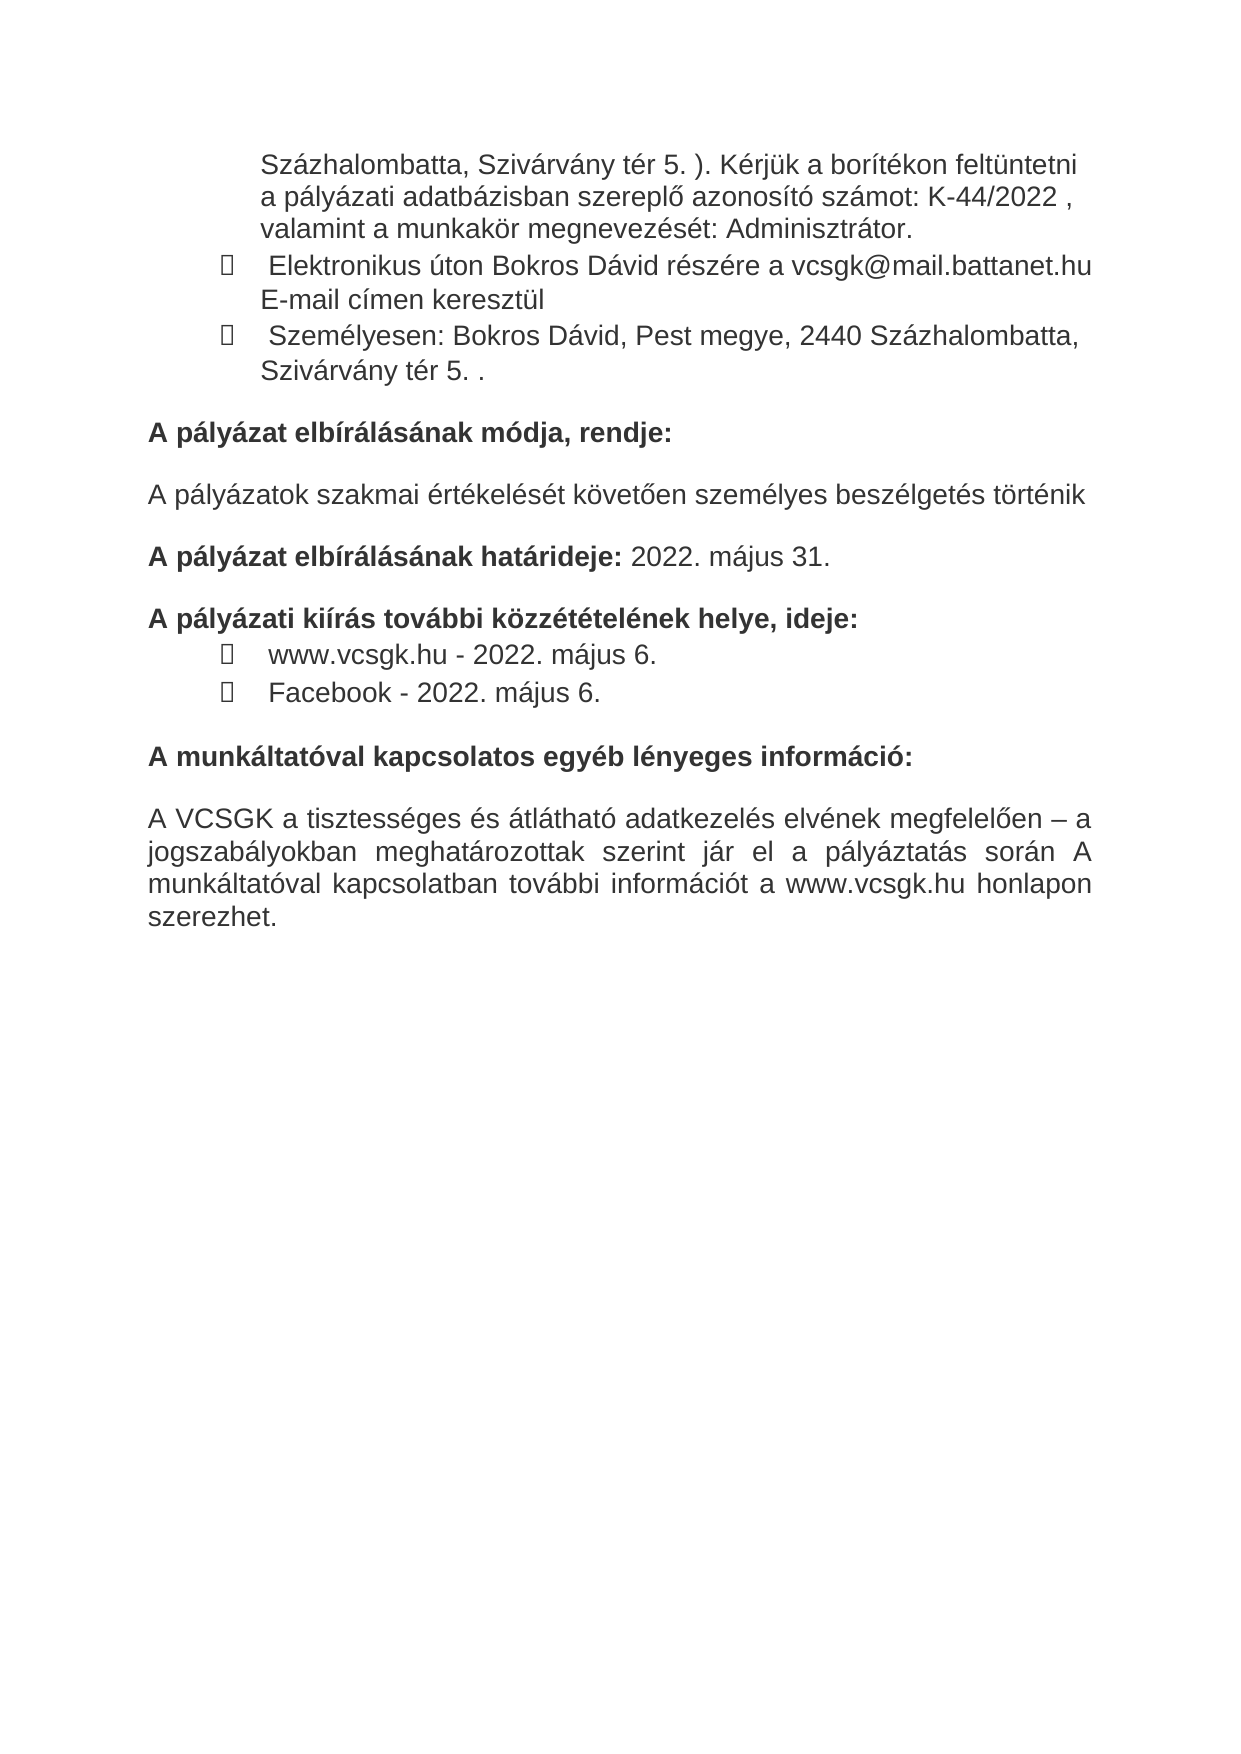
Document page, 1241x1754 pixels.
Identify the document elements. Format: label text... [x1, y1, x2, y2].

text A pályázat elbírálásának módja, rendje: [148, 416, 1093, 448]
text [218, 148, 1093, 245]
text  Elektronikus úton Bokros Dávid részére a vcsgk@mail.battanet.hu E-mail címen keresztül [218, 245, 1093, 316]
text A munkáltatóval kapcsolatos egyéb lényeges információ: [148, 740, 1093, 773]
text  Személyesen: Bokros Dávid, Pest megye, 2440 Százhalombatta, Szivárvány tér 5. . [218, 316, 1093, 386]
text  Facebook - 2022. május 6. [218, 672, 1093, 711]
text  www.vcsgk.hu - 2022. május 6. [218, 634, 1093, 672]
text A pályázati kiírás további közzétételének helye, ideje: [148, 602, 1093, 634]
text A VCSGK a tisztességes és átlátható adatkezelés elvének megfelelően – a jogszabályokban meghatározottak szerint jár el a pályáztatás során A munkáltatóval kapcsolatban további információt a www.vcsgk.hu honlapon szerezhet. [148, 802, 1093, 932]
text A pályázat elbírálásának határideje: 2022. május 31. [148, 540, 1093, 572]
text A pályázatok szakmai értékelését követően személyes beszélgetés történik [148, 478, 1093, 510]
